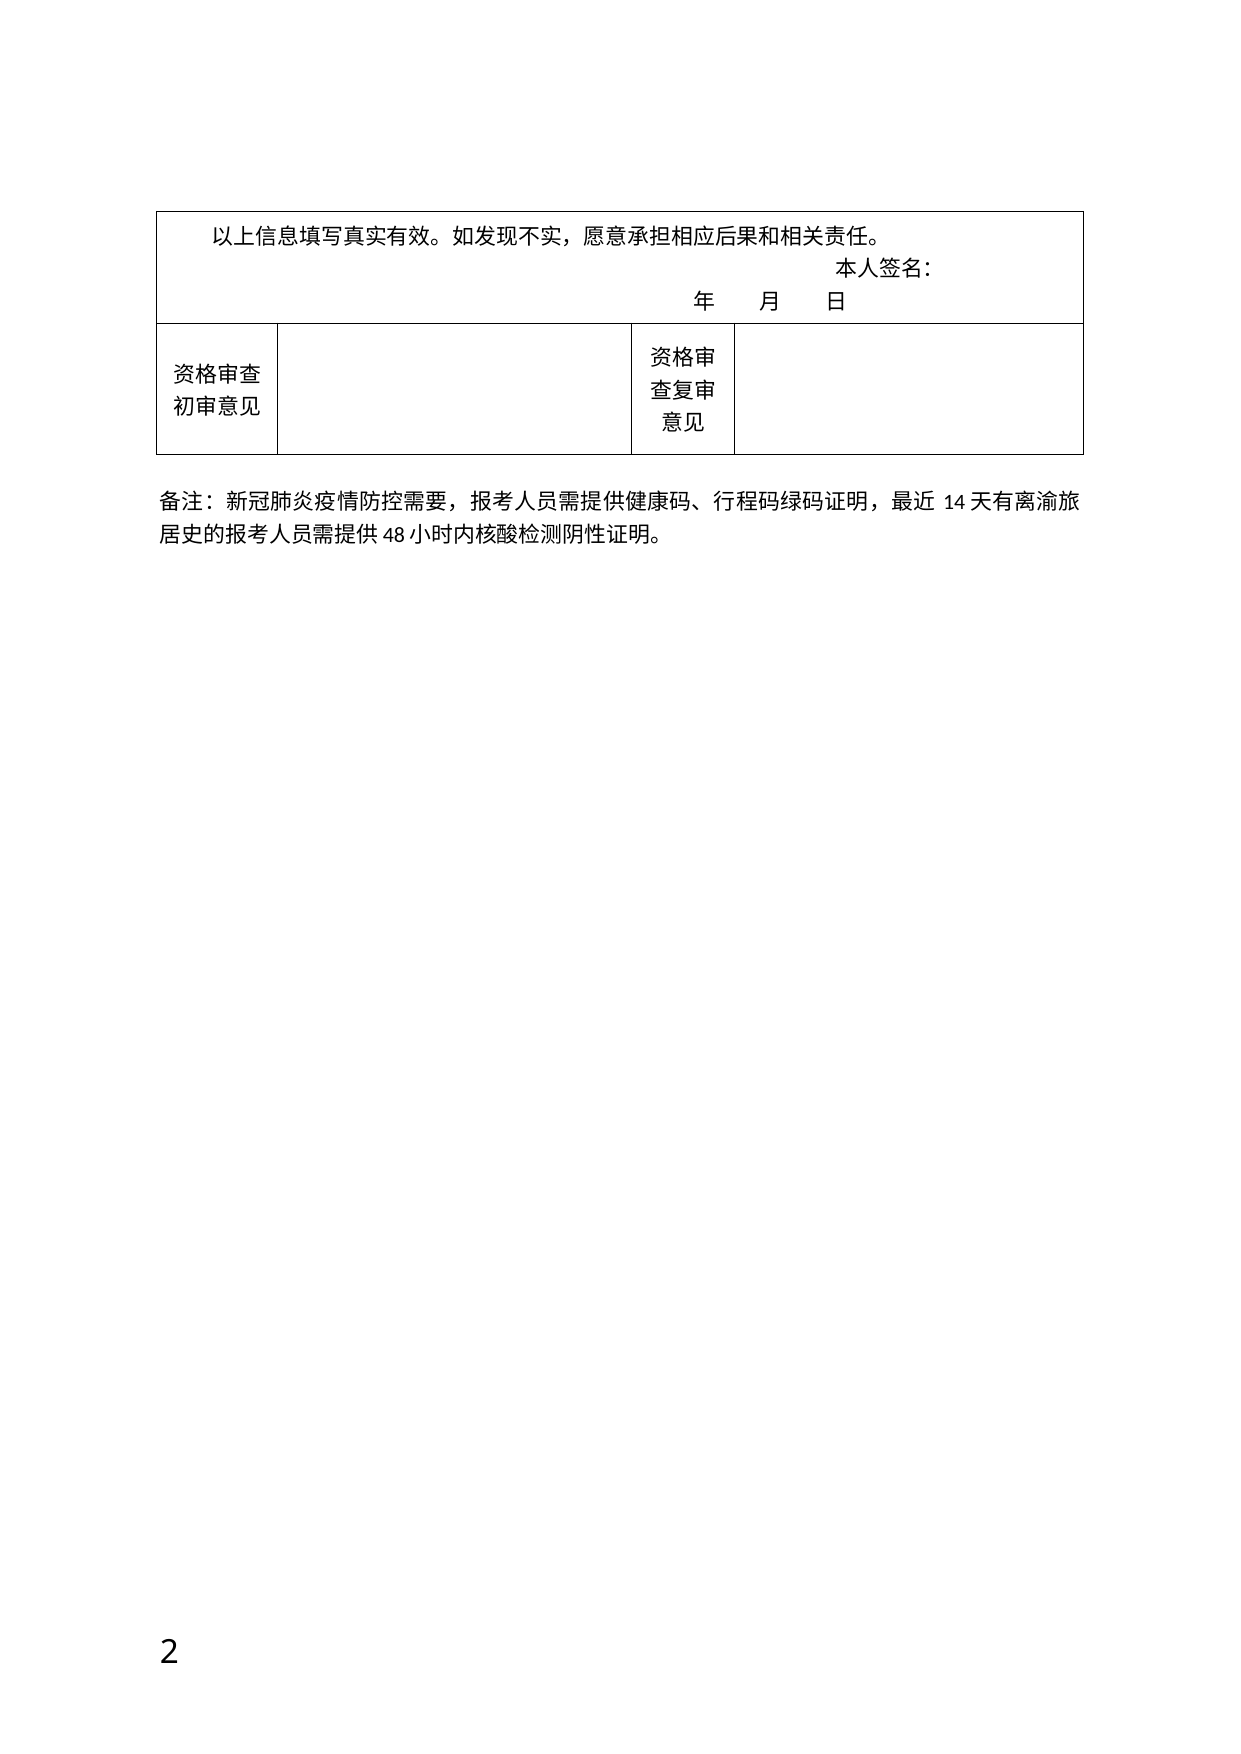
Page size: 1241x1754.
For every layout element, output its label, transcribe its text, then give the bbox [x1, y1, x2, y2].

table_cell [735, 324, 1083, 454]
subtitle 备注：新冠肺炎疫情防控需要，报考人员需提供健康码、行程码绿码证明，最近14天有离渝旅居史的报考人员需提供48小时内核酸检测阴性证明。 [159, 484, 1081, 549]
table_cell 资格审查复审意见 [632, 324, 734, 454]
table_cell [278, 324, 631, 454]
table_cell 资格审查初审意见 [157, 324, 277, 454]
table_cell 以上信息填写真实有效。如发现不实，愿意承担相应后果和相关责任。 本人签名： 年 月 日 [157, 212, 1083, 323]
